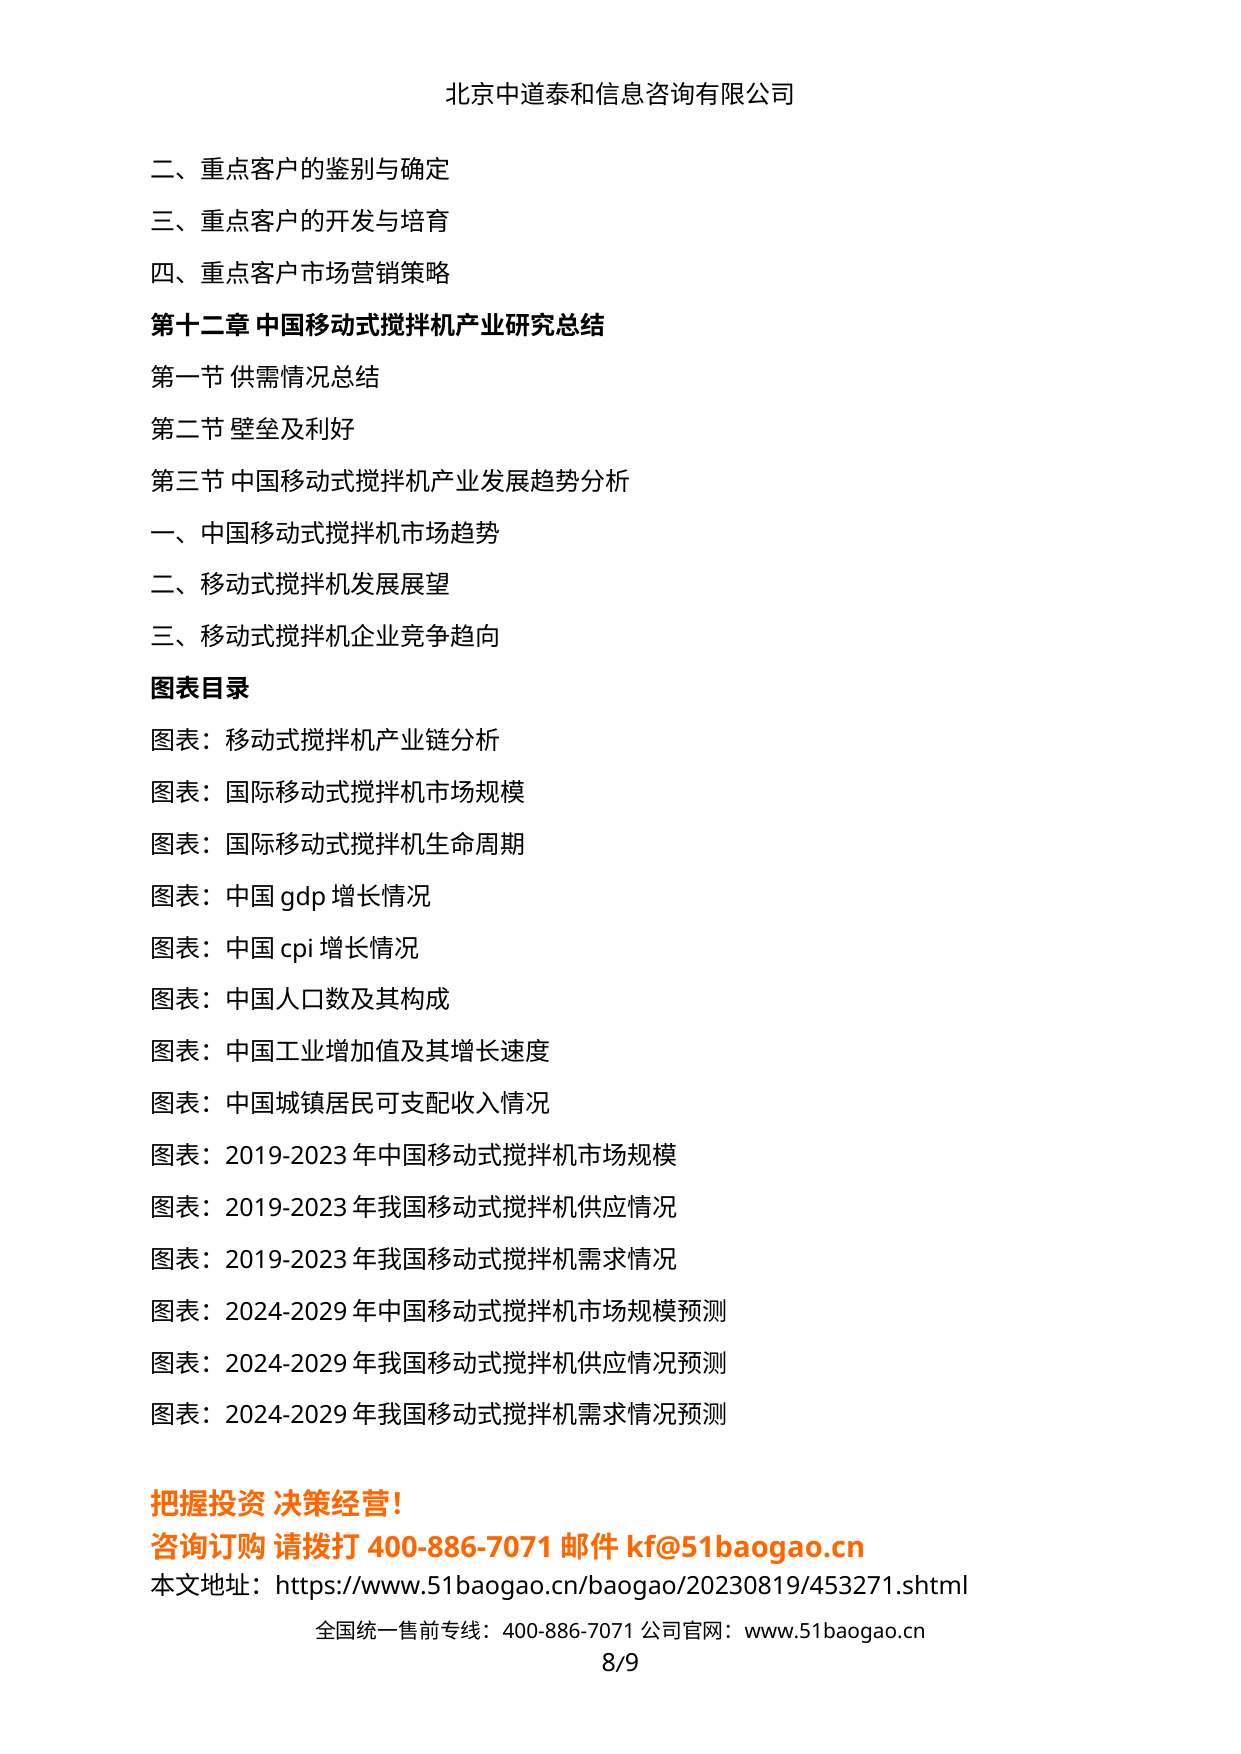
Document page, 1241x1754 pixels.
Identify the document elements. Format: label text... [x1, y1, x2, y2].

text 图表：中国cpi增长情况 [150, 928, 1090, 964]
text 图表：中国gdp增长情况 [150, 876, 1090, 912]
text 图表：2019-2023年我国移动式搅拌机供应情况 [150, 1187, 1090, 1224]
text 图表：国际移动式搅拌机市场规模 [150, 772, 1090, 809]
text 把握投资 决策经营！咨询订购 请拨打 400-886-7071 邮件 kf@51baogao.cn本文地址：https://www.51baogao.cn/baogao/20230819/453271.shtml [150, 1447, 1090, 1602]
text 第二节 壁垒及利好 [150, 409, 1090, 446]
text 图表：国际移动式搅拌机生命周期 [150, 824, 1090, 861]
text 图表目录 [150, 669, 1090, 705]
text 一、中国移动式搅拌机市场趋势 [150, 513, 1090, 549]
text 四、重点客户市场营销策略 [150, 254, 1090, 290]
text 第一节 供需情况总结 [150, 357, 1090, 394]
text 图表：2024-2029年中国移动式搅拌机市场规模预测 [150, 1291, 1090, 1327]
text 第十二章 中国移动式搅拌机产业研究总结 [150, 306, 1090, 342]
text 图表：2024-2029年我国移动式搅拌机供应情况预测 [150, 1343, 1090, 1379]
text 图表：中国城镇居民可支配收入情况 [150, 1084, 1090, 1120]
text 三、移动式搅拌机企业竞争趋向 [150, 617, 1090, 653]
text 图表：中国人口数及其构成 [150, 980, 1090, 1016]
text 图表：中国工业增加值及其增长速度 [150, 1032, 1090, 1068]
text 图表：2019-2023年中国移动式搅拌机市场规模 [150, 1136, 1090, 1172]
text 图表：移动式搅拌机产业链分析 [150, 721, 1090, 757]
text 三、重点客户的开发与培育 [150, 202, 1090, 238]
text 图表：2024-2029年我国移动式搅拌机需求情况预测 [150, 1395, 1090, 1431]
text 二、移动式搅拌机发展展望 [150, 565, 1090, 601]
text 图表：2019-2023年我国移动式搅拌机需求情况 [150, 1239, 1090, 1276]
text 第三节 中国移动式搅拌机产业发展趋势分析 [150, 461, 1090, 497]
text 二、重点客户的鉴别与确定 [150, 150, 1090, 186]
